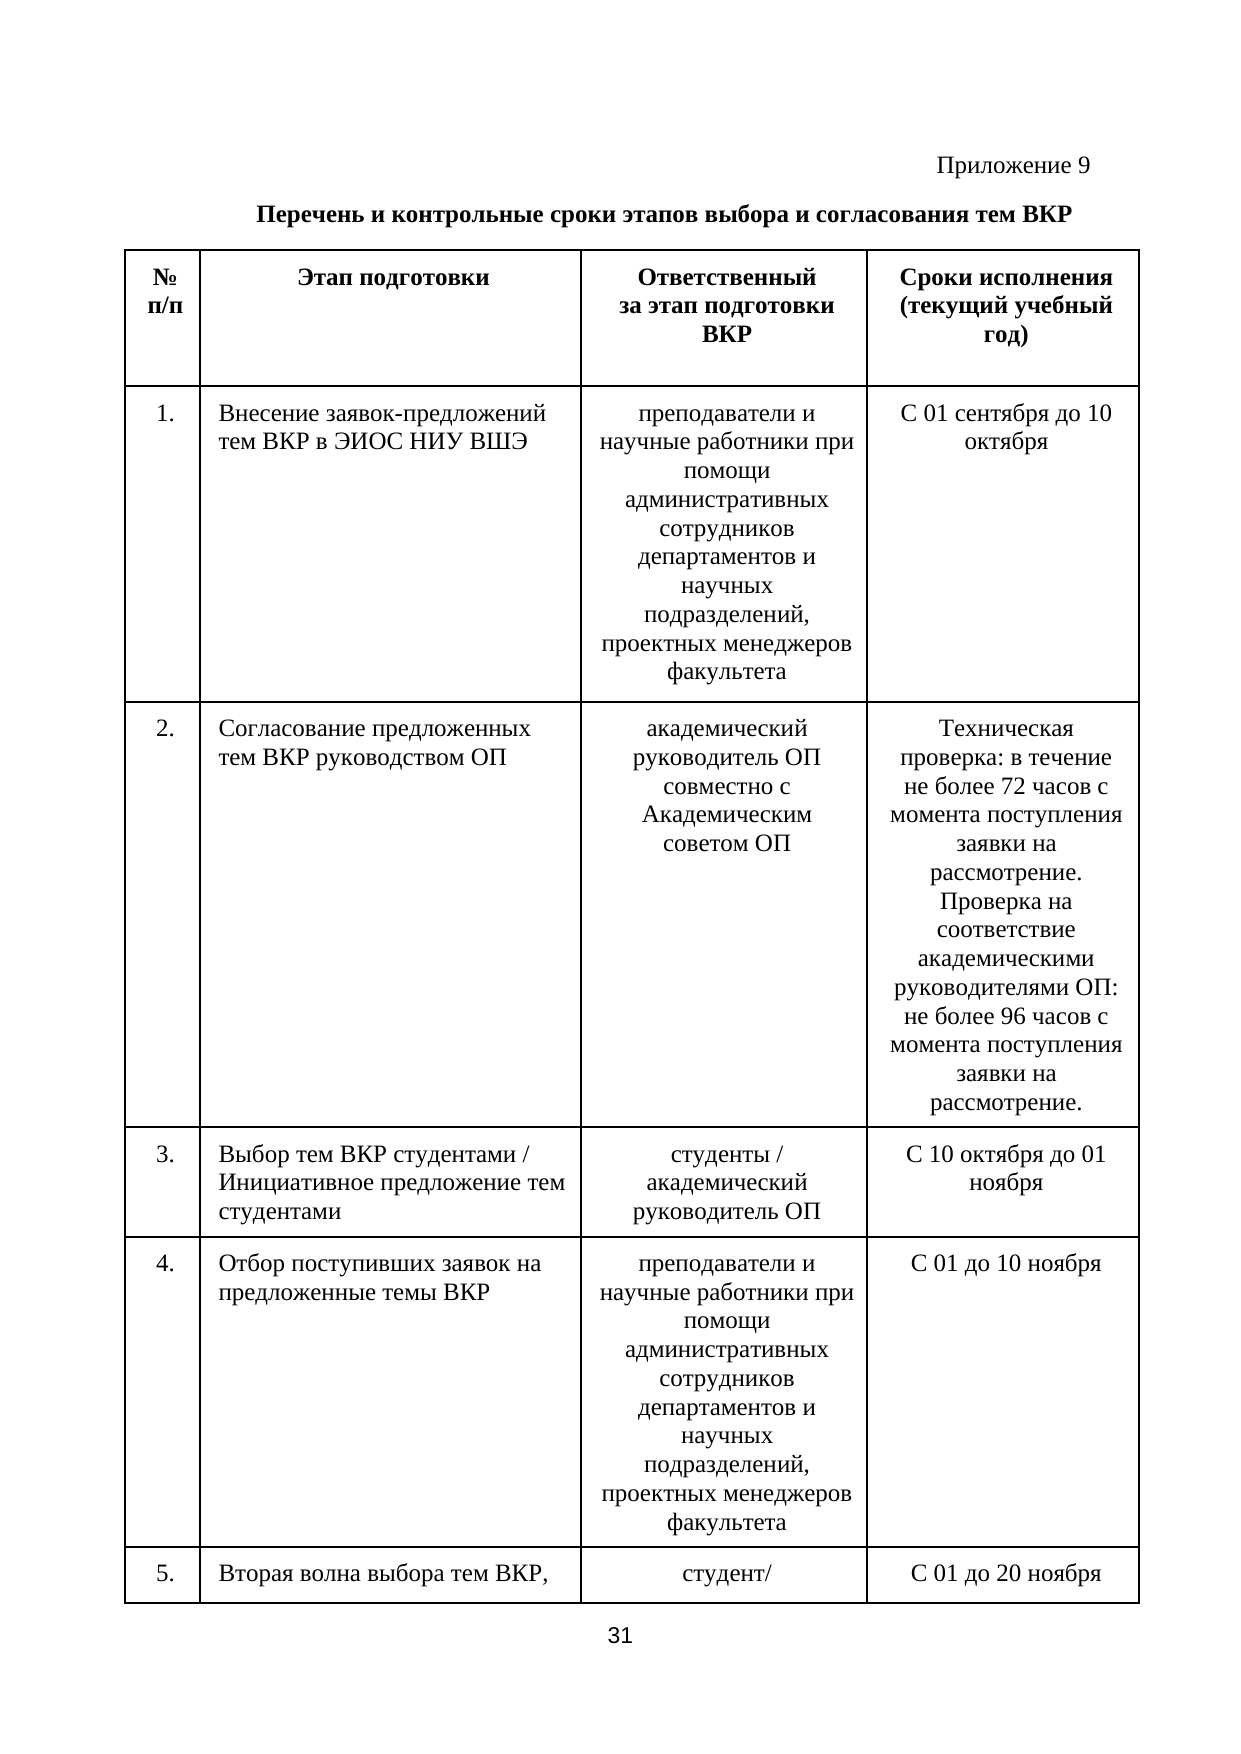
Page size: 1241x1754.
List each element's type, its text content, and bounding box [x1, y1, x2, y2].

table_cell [582, 1548, 866, 1602]
table_cell преподаватели и научные работники при помощи административных сотрудников департаментов и научных подразделений, проектных менеджеров факультета [582, 387, 866, 701]
table_cell Выбор тем ВКР студентами / Инициативное предложение тем студентами [201, 1128, 580, 1236]
table_cell 3. [126, 1128, 199, 1236]
table_cell Отбор поступивших заявок на предложенные темы ВКР [201, 1238, 580, 1546]
table_cell 4. [126, 1238, 199, 1546]
text Перечень и контрольные сроки этапов выбора и согласования тем ВКР [150, 199, 1090, 228]
table_cell академический руководитель ОП совместно с Академическим советом ОП [582, 703, 866, 1126]
table_cell С 10 октября до 01 ноября [868, 1128, 1138, 1236]
table_header Ответственный за этап подготовки ВКР [582, 251, 866, 385]
table_cell Согласование предложенных тем ВКР руководством ОП [201, 703, 580, 1126]
table_cell 2. [126, 703, 199, 1126]
table_cell 5. [126, 1548, 199, 1602]
table_cell С 01 до 20 ноября [868, 1548, 1138, 1602]
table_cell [201, 1548, 580, 1602]
text Приложение 9 [150, 150, 1090, 179]
table_cell студенты / академический руководитель ОП [582, 1128, 866, 1236]
table_cell Техническая проверка: в течение не более 72 часов с момента поступления заявки на рассмотрение. Проверка на соответствие академическими руководителями ОП: не более 96 часов с момента поступления заявки на рассмотрение. [868, 703, 1138, 1126]
table_cell преподаватели и научные работники при помощи административных сотрудников департаментов и научных подразделений, проектных менеджеров факультета [582, 1238, 866, 1546]
table_header № п/п [126, 251, 199, 385]
table_header Этап подготовки [201, 251, 580, 385]
table_cell С 01 до 10 ноября [868, 1238, 1138, 1546]
table_cell Внесение заявок-предложений тем ВКР в ЭИОС НИУ ВШЭ [201, 387, 580, 701]
table_cell 1. [126, 387, 199, 701]
table_header Сроки исполнения (текущий учебный год) [868, 251, 1138, 385]
table_cell С 01 сентября до 10 октября [868, 387, 1138, 701]
